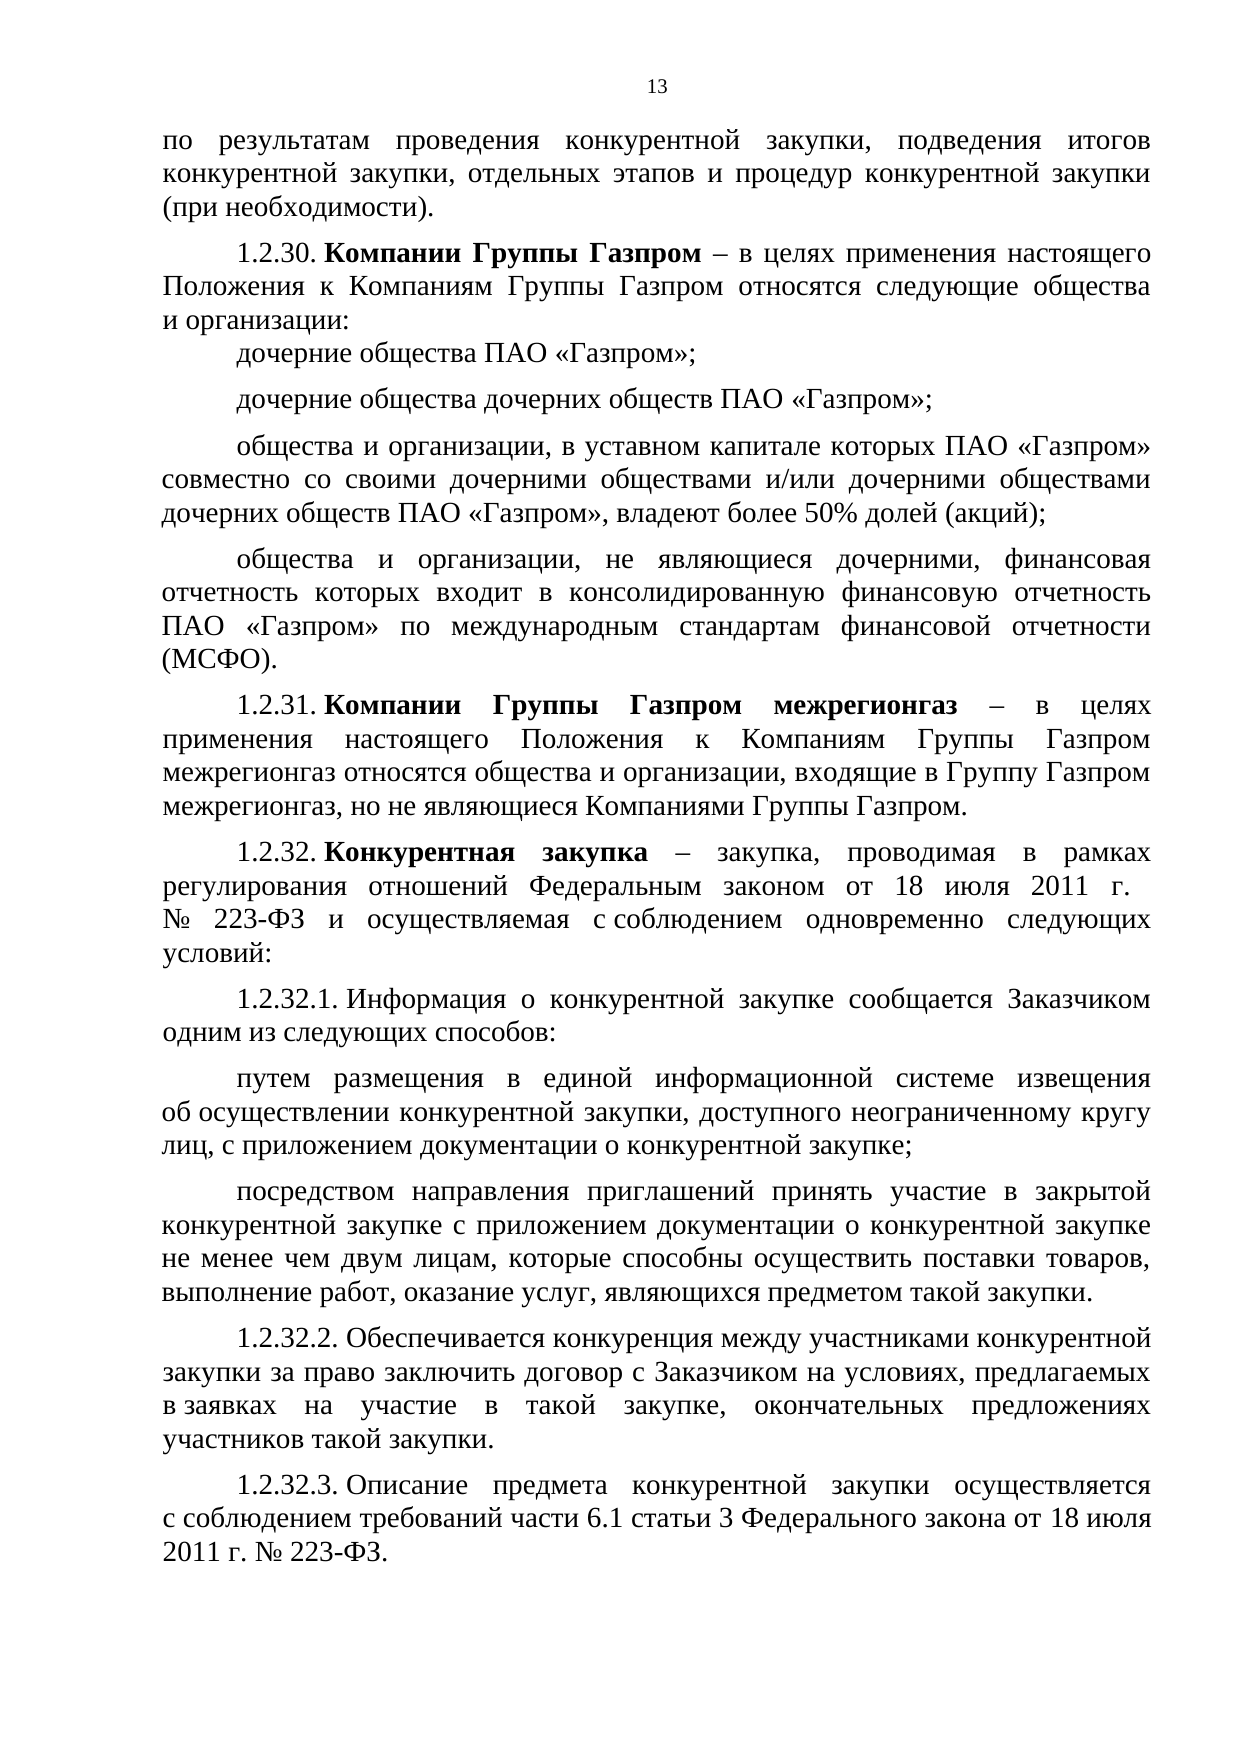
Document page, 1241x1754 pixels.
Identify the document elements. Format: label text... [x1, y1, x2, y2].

list общества и организации, не являющиеся дочерними, финансовая отчетность которых входит в консолидированную финансовую отчетность ПАО «Газпром» по международным стандартам финансовой отчетности (МСФО). [161, 541, 1152, 675]
list Описание предмета конкурентной закупки осуществляется с соблюдением требований части 6.1 статьи 3 Федерального закона от 18 июля 2011 г. № 223-ФЗ. [162, 1467, 1152, 1567]
list дочерние общества дочерних обществ ПАО «Газпром»; [161, 382, 1152, 415]
list путем размещения в единой информационной системе извещения об осуществлении конкурентной закупки, доступного неограниченному кругу лиц, с приложением документации о конкурентной закупке; [161, 1060, 1152, 1161]
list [162, 122, 1152, 222]
list Информация о конкурентной закупке сообщается Заказчиком одним из следующих способов: [162, 981, 1152, 1048]
list Компании Группы Газпром межрегионгаз – в целях применения настоящего Положения к Компаниям Группы Газпром межрегионгаз относятся общества и организации, входящие в Группу Газпром межрегионгаз, но не являющиеся Компаниями Группы Газпром. [162, 687, 1152, 822]
list Компании Группы Газпром – в целях применения настоящего Положения к Компаниям Группы Газпром относятся следующие общества и организации: [162, 235, 1152, 336]
list Обеспечивается конкуренция между участниками конкурентной закупки за право заключить договор с Заказчиком на условиях, предлагаемых в заявках на участие в такой закупке, окончательных предложениях участников такой закупки. [162, 1320, 1152, 1454]
list общества и организации, в уставном капитале которых ПАО «Газпром» совместно со своими дочерними обществами и/или дочерними обществами дочерних обществ ПАО «Газпром», владеют более 50% долей (акций); [161, 428, 1152, 528]
list дочерние общества ПАО «Газпром»; [161, 336, 1152, 369]
list Конкурентная закупка – закупка, проводимая в рамках регулирования отношений Федеральным законом от 18 июля 2011 г. № 223-ФЗ и осуществляемая с соблюдением одновременно следующих условий: [162, 834, 1152, 968]
list посредством направления приглашений принять участие в закрытой конкурентной закупке с приложением документации о конкурентной закупке не менее чем двум лицам, которые способны осуществить поставки товаров, выполнение работ, оказание услуг, являющихся предметом такой закупки. [161, 1173, 1152, 1308]
